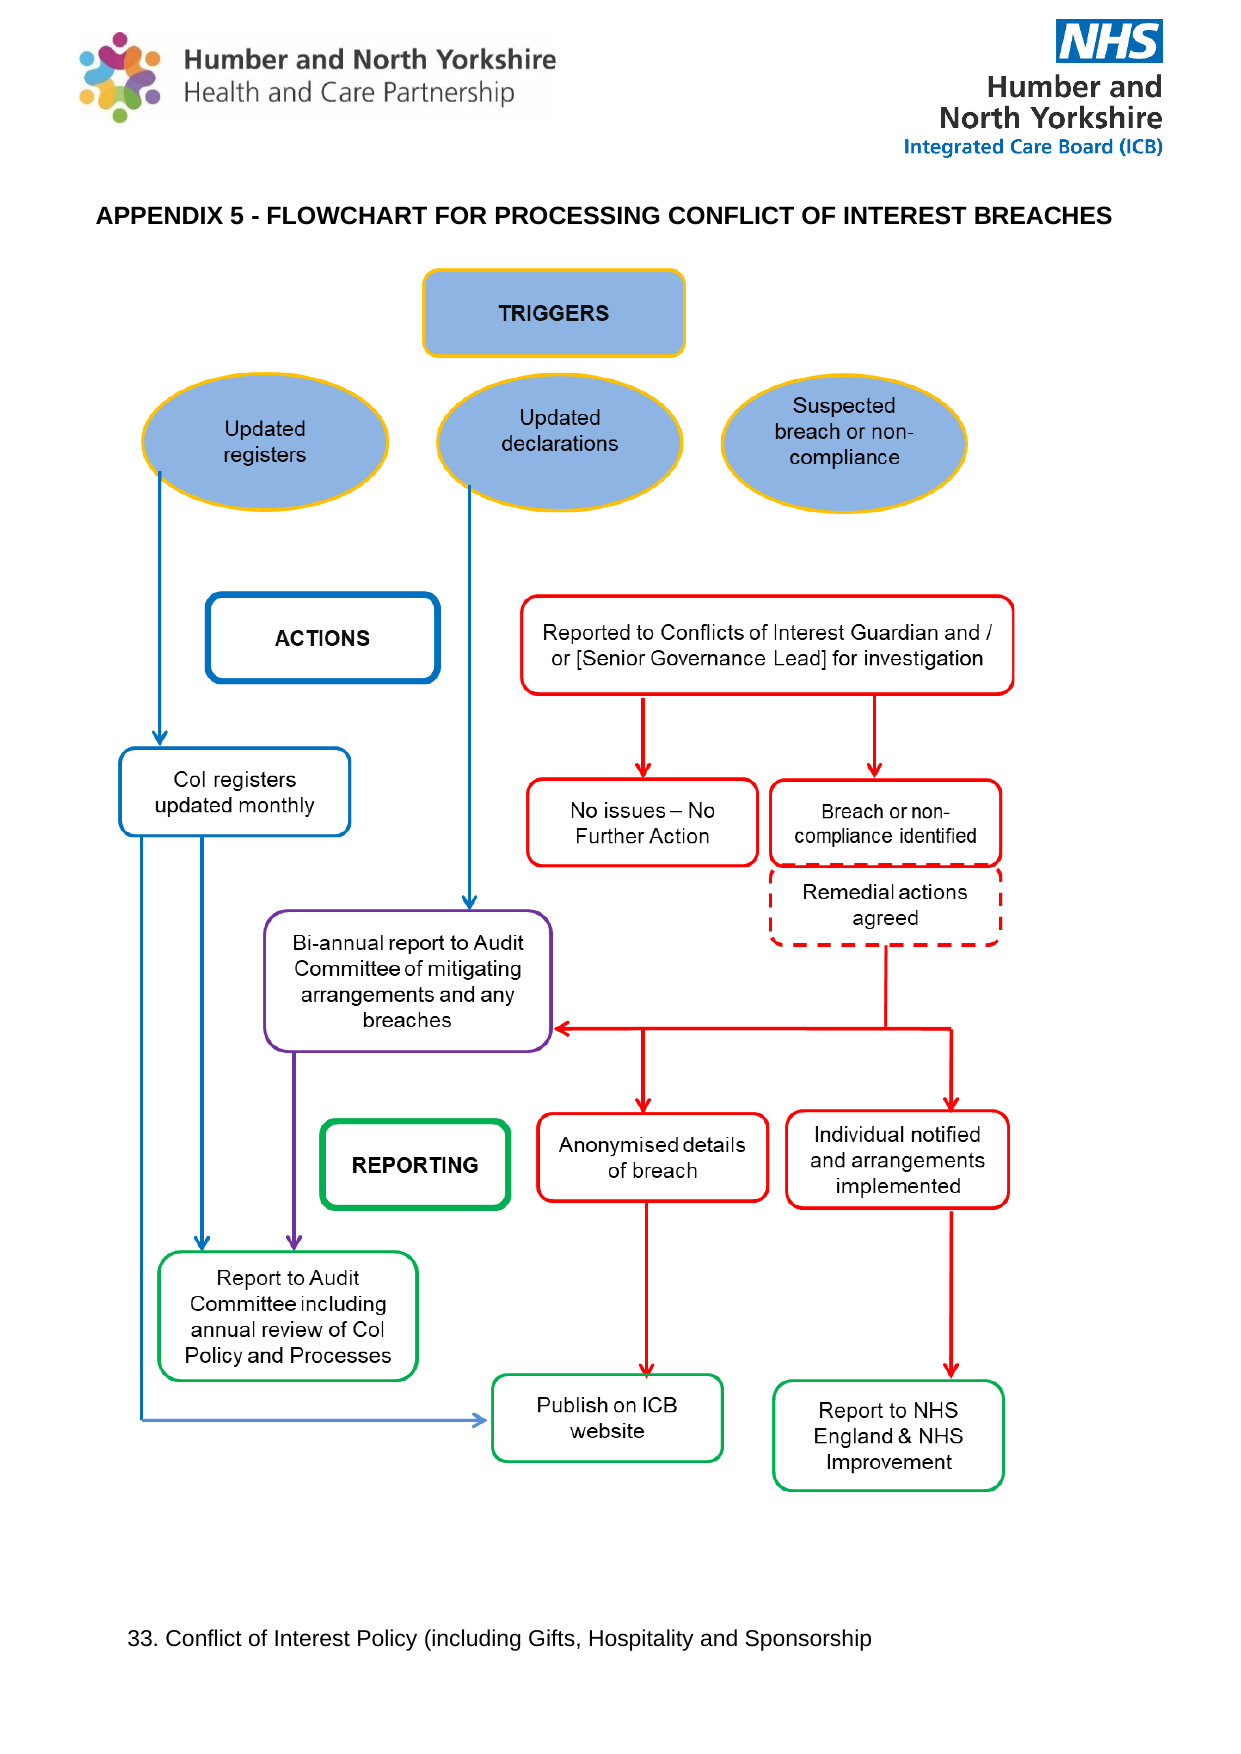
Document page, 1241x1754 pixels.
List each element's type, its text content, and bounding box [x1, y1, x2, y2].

picture [118, 268, 1015, 1492]
picture [79, 32, 556, 123]
picture [905, 19, 1163, 158]
subtitle APPENDIX 5 - FLOWCHART FOR PROCESSING CONFLICT OF INTEREST BREACHES [63, 201, 1117, 230]
